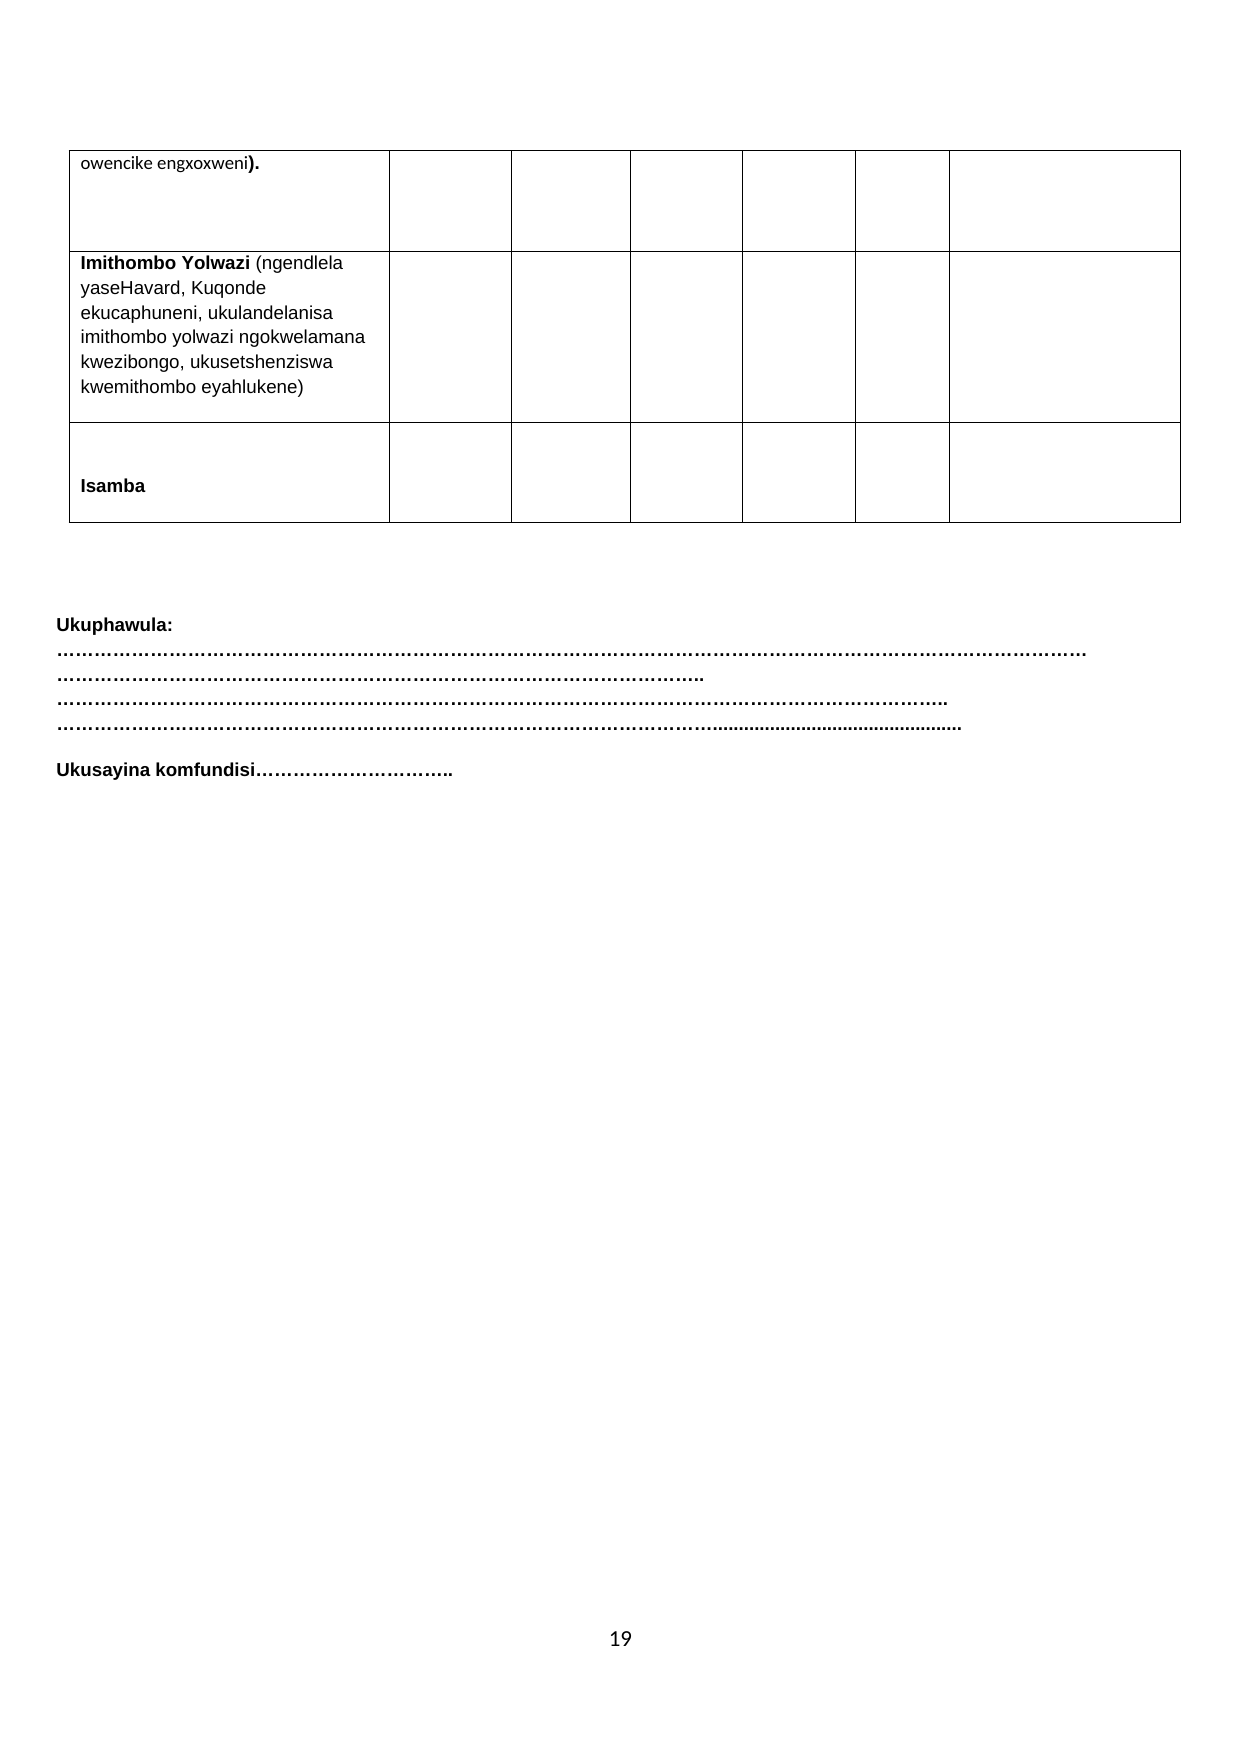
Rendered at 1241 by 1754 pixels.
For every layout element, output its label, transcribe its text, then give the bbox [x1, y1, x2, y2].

table_cell Imithombo Yolwazi (ngendlela yaseHavard, Kuqonde ekucaphuneni, ukulandelanisa imithombo yolwazi ngokwelamana kwezibongo, ukusetshenziswa kwemithombo eyahlukene) [70, 252, 389, 422]
table_cell [856, 151, 949, 251]
table_cell [390, 423, 511, 522]
table_cell [631, 151, 742, 251]
table_cell [631, 423, 742, 522]
table_cell [856, 423, 949, 522]
table_cell [390, 151, 511, 251]
table_cell [512, 423, 630, 522]
table_cell [743, 151, 855, 251]
text Ukusayina komfundisi………………………….. [56, 759, 1090, 780]
table_cell [743, 252, 855, 422]
table_cell [631, 252, 742, 422]
table_cell [950, 252, 1180, 422]
table_cell Isamba [70, 423, 389, 522]
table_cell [70, 151, 389, 251]
table_cell [512, 252, 630, 422]
table_cell [390, 252, 511, 422]
table_cell [856, 252, 949, 422]
text Ukuphawula: ……………………………………………………………………………………………………………………………………………………………………………………………………………………………………………..……………………………………………………………………………………………………………………………..……………………………………………………………………………………………................................................ [56, 614, 1090, 734]
table_cell [950, 151, 1180, 251]
table_cell [743, 423, 855, 522]
table_cell [950, 423, 1180, 522]
table_cell [512, 151, 630, 251]
